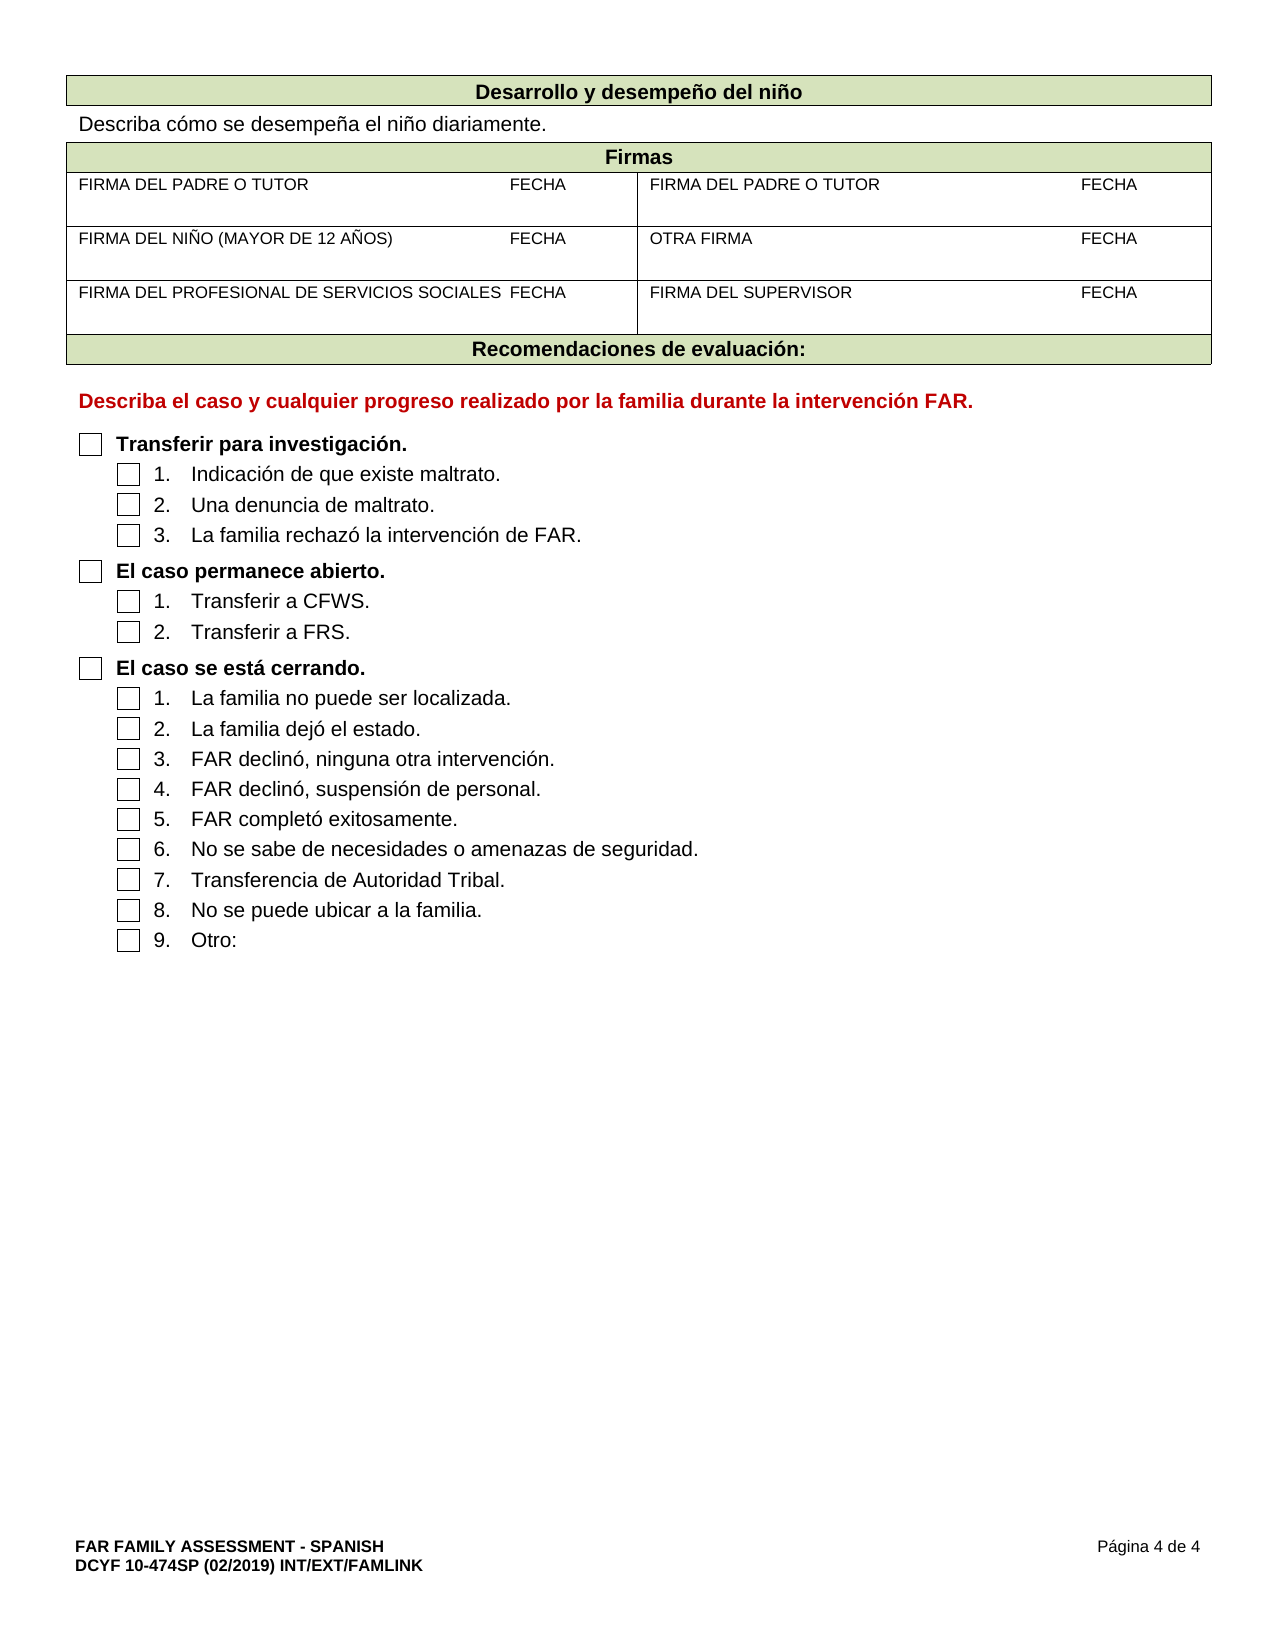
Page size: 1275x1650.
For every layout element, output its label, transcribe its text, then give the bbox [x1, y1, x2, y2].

table_cell FIRMA DEL SUPERVISOR FECHA [638, 281, 1211, 334]
table_cell FIRMA DEL NIÑO (MAYOR DE 12 AÑOS) FECHA [67, 227, 637, 280]
table_cell FIRMA DEL PADRE O TUTOR FECHA [67, 173, 637, 226]
table_cell FIRMA DEL PADRE O TUTOR FECHA [638, 173, 1211, 226]
table_cell OTRA FIRMA FECHA [638, 227, 1211, 280]
table_cell Describa cómo se desempeña el niño diariamente. [66, 106, 1211, 142]
table_cell Desarrollo y desempeño del niño [67, 76, 1211, 105]
table_cell Recomendaciones de evaluación: [67, 335, 1211, 364]
table_cell Transferir para investigación. 1. Indicación de que existe maltrato. 2. Una denuncia de maltrato. 3. La familia rechazó la intervención de FAR. El caso permanece abierto. 1. Transferir a CFWS. 2. Transferir a FRS. El caso se está cerrando. 1. La familia no puede ser localizada. 2. La familia dejó el estado. 3. FAR declinó, ninguna otra intervención. 4. FAR declinó, suspensión de personal. 5. FAR completó exitosamente. 6. No se sabe de necesidades o amenazas de seguridad. 7. Transferencia de Autoridad Tribal. 8. No se puede ubicar a la familia. 9. Otro: [66, 420, 1211, 1011]
table_cell Describa el caso y cualquier progreso realizado por la familia durante la intervención FAR. [66, 365, 1211, 419]
table_cell Firmas [67, 143, 1211, 172]
table_cell FIRMA DEL PROFESIONAL DE SERVICIOS SOCIALES FECHA [67, 281, 637, 334]
